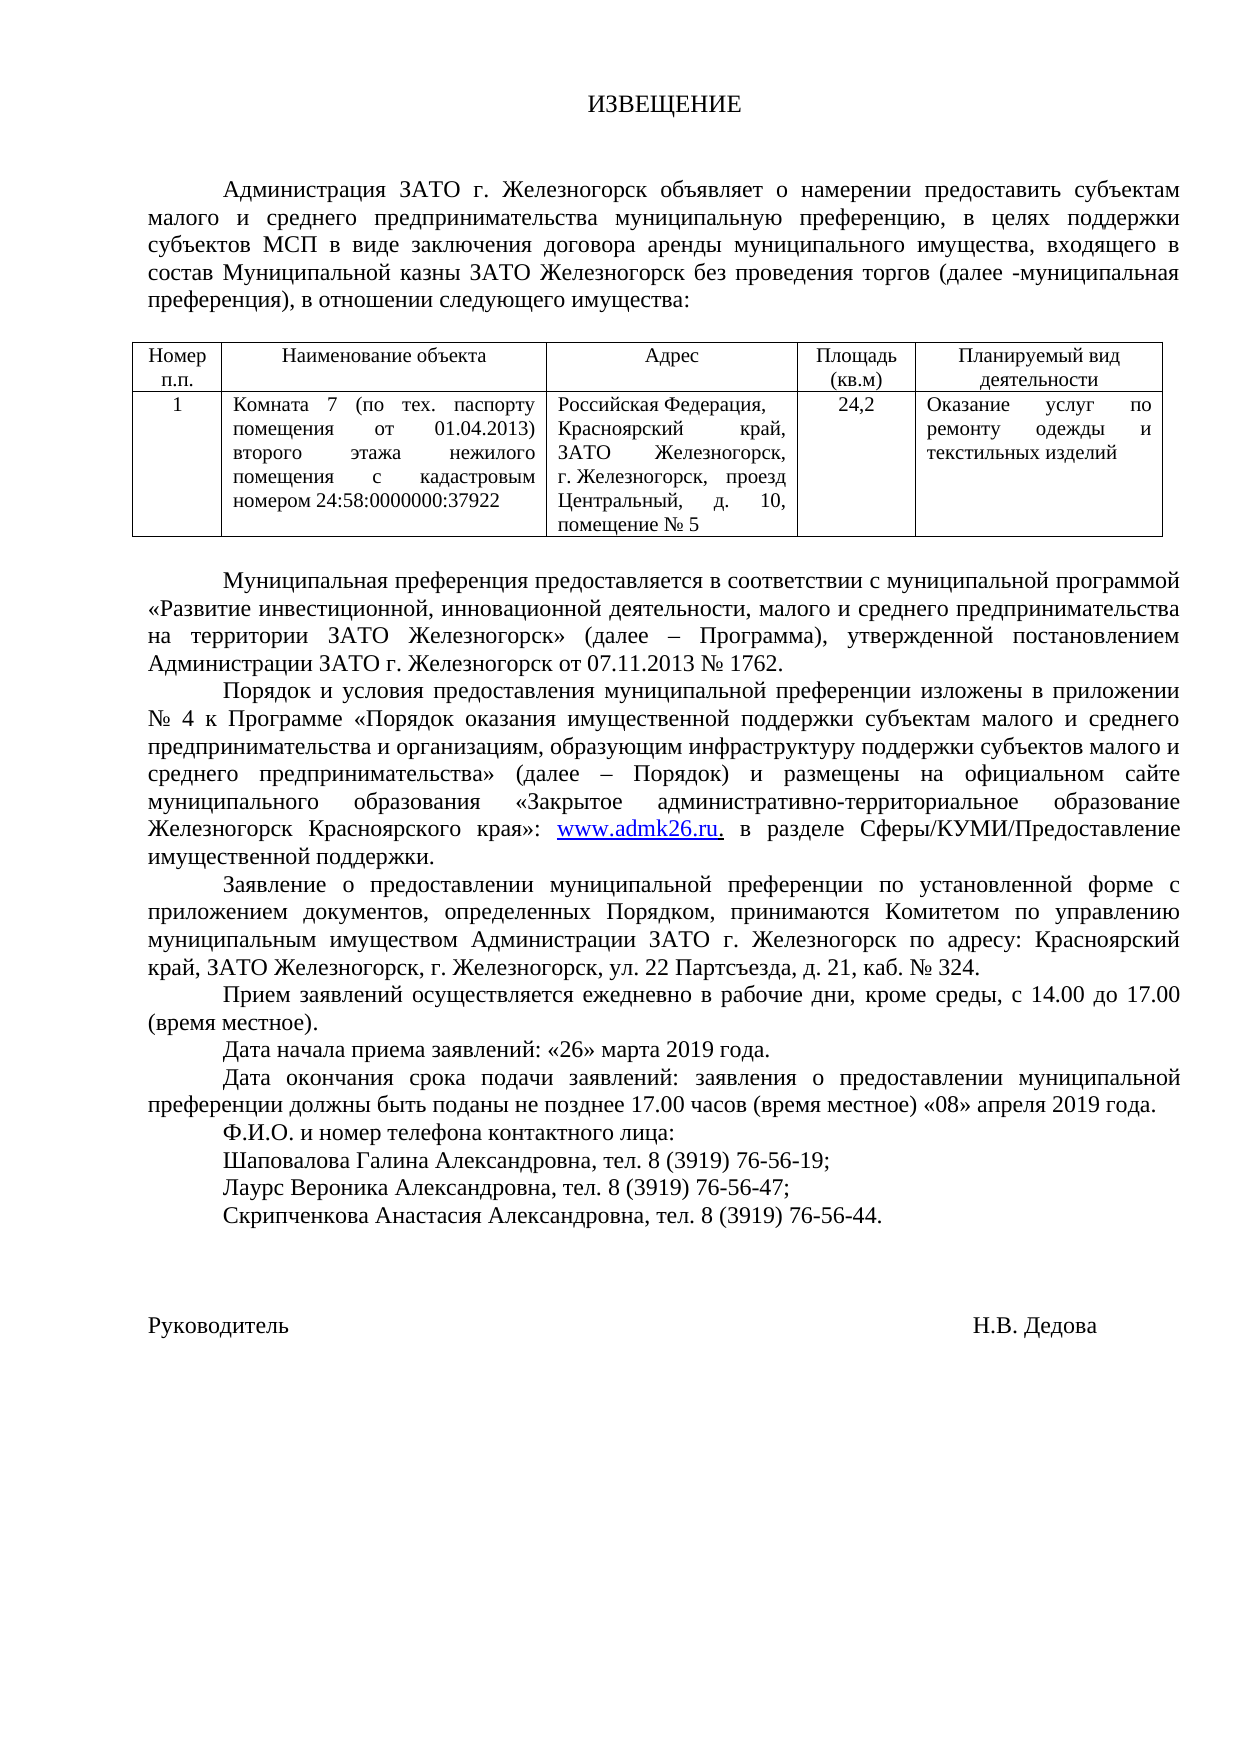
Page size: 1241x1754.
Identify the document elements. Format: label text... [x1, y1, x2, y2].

text Дата начала приема заявлений: «26» марта 2019 года. [148, 1035, 1181, 1063]
text Руководитель Н.В. Дедова [148, 1311, 1181, 1339]
table_cell Оказание услуг по ремонту одежды и текстильных изделий [916, 392, 1162, 536]
text Лаурс Вероника Александровна, тел. 8 (3919) 76-56-47; [148, 1173, 1181, 1201]
text Порядок и условия предоставления муниципальной преференции изложены в приложении № 4 к Программе «Порядок оказания имущественной поддержки субъектам малого и среднего предпринимательства и организациям, образующим инфраструктуру поддержки субъектов малого и среднего предпринимательства» (далее – Порядок) и размещены на официальном сайте муниципального образования «Закрытое административно-территориальное образование Железногорск Красноярского края»: www.admk26.ru. в разделе Сферы/КУМИ/Предоставление имущественной поддержки. [148, 676, 1181, 870]
text Заявление о предоставлении муниципальной преференции по установленной форме с приложением документов, определенных Порядком, принимаются Комитетом по управлению муниципальным имуществом Администрации ЗАТО г. Железногорск по адресу: Красноярский край, ЗАТО Железногорск, г. Железногорск, ул. 22 Партсъезда, д. 21, каб. № 324. [148, 870, 1181, 980]
text Муниципальная преференция предоставляется в соответствии с муниципальной программой «Развитие инвестиционной, инновационной деятельности, малого и среднего предпринимательства на территории ЗАТО Железногорск» (далее – Программа), утвержденной постановлением Администрации ЗАТО г. Железногорск от 07.11.2013 № 1762. [148, 566, 1181, 676]
text ИЗВЕЩЕНИЕ [148, 89, 1181, 117]
table_cell 1 [133, 392, 221, 536]
table_header Планируемый вид деятельности [916, 343, 1162, 391]
table_header Адрес [547, 343, 797, 391]
text Ф.И.О. и номер телефона контактного лица: [148, 1118, 1181, 1146]
table_cell Комната 7 (по тех. паспорту помещения от 01.04.2013) второго этажа нежилого помещения с кадастровым номером 24:58:0000000:37922 [222, 392, 546, 536]
text Скрипченкова Анастасия Александровна, тел. 8 (3919) 76-56-44. [148, 1201, 1181, 1228]
table_cell Российская Федерация, Красноярский край, ЗАТО Железногорск, г. Железногорск, проезд Центральный, д. 10, помещение № 5 [547, 392, 797, 536]
table_header Наименование объекта [222, 343, 546, 391]
table_header Площадь (кв.м) [798, 343, 915, 391]
text Дата окончания срока подачи заявлений: заявления о предоставлении муниципальной преференции должны быть поданы не позднее 17.00 часов (время местное) «08» апреля 2019 года. [148, 1063, 1181, 1118]
text Администрация ЗАТО г. Железногорск объявляет о намерении предоставить субъектам малого и среднего предпринимательства муниципальную преференцию, в целях поддержки субъектов МСП в виде заключения договора аренды муниципального имущества, входящего в состав Муниципальной казны ЗАТО Железногорск без проведения торгов (далее -муниципальная преференция), в отношении следующего имущества: [148, 175, 1181, 313]
text Прием заявлений осуществляется ежедневно в рабочие дни, кроме среды, с 14.00 до 17.00 (время местное). [148, 980, 1181, 1035]
table_cell 24,2 [798, 392, 915, 536]
table_header Номер п.п. [133, 343, 221, 391]
text Шаповалова Галина Александровна, тел. 8 (3919) 76-56-19; [148, 1146, 1181, 1173]
